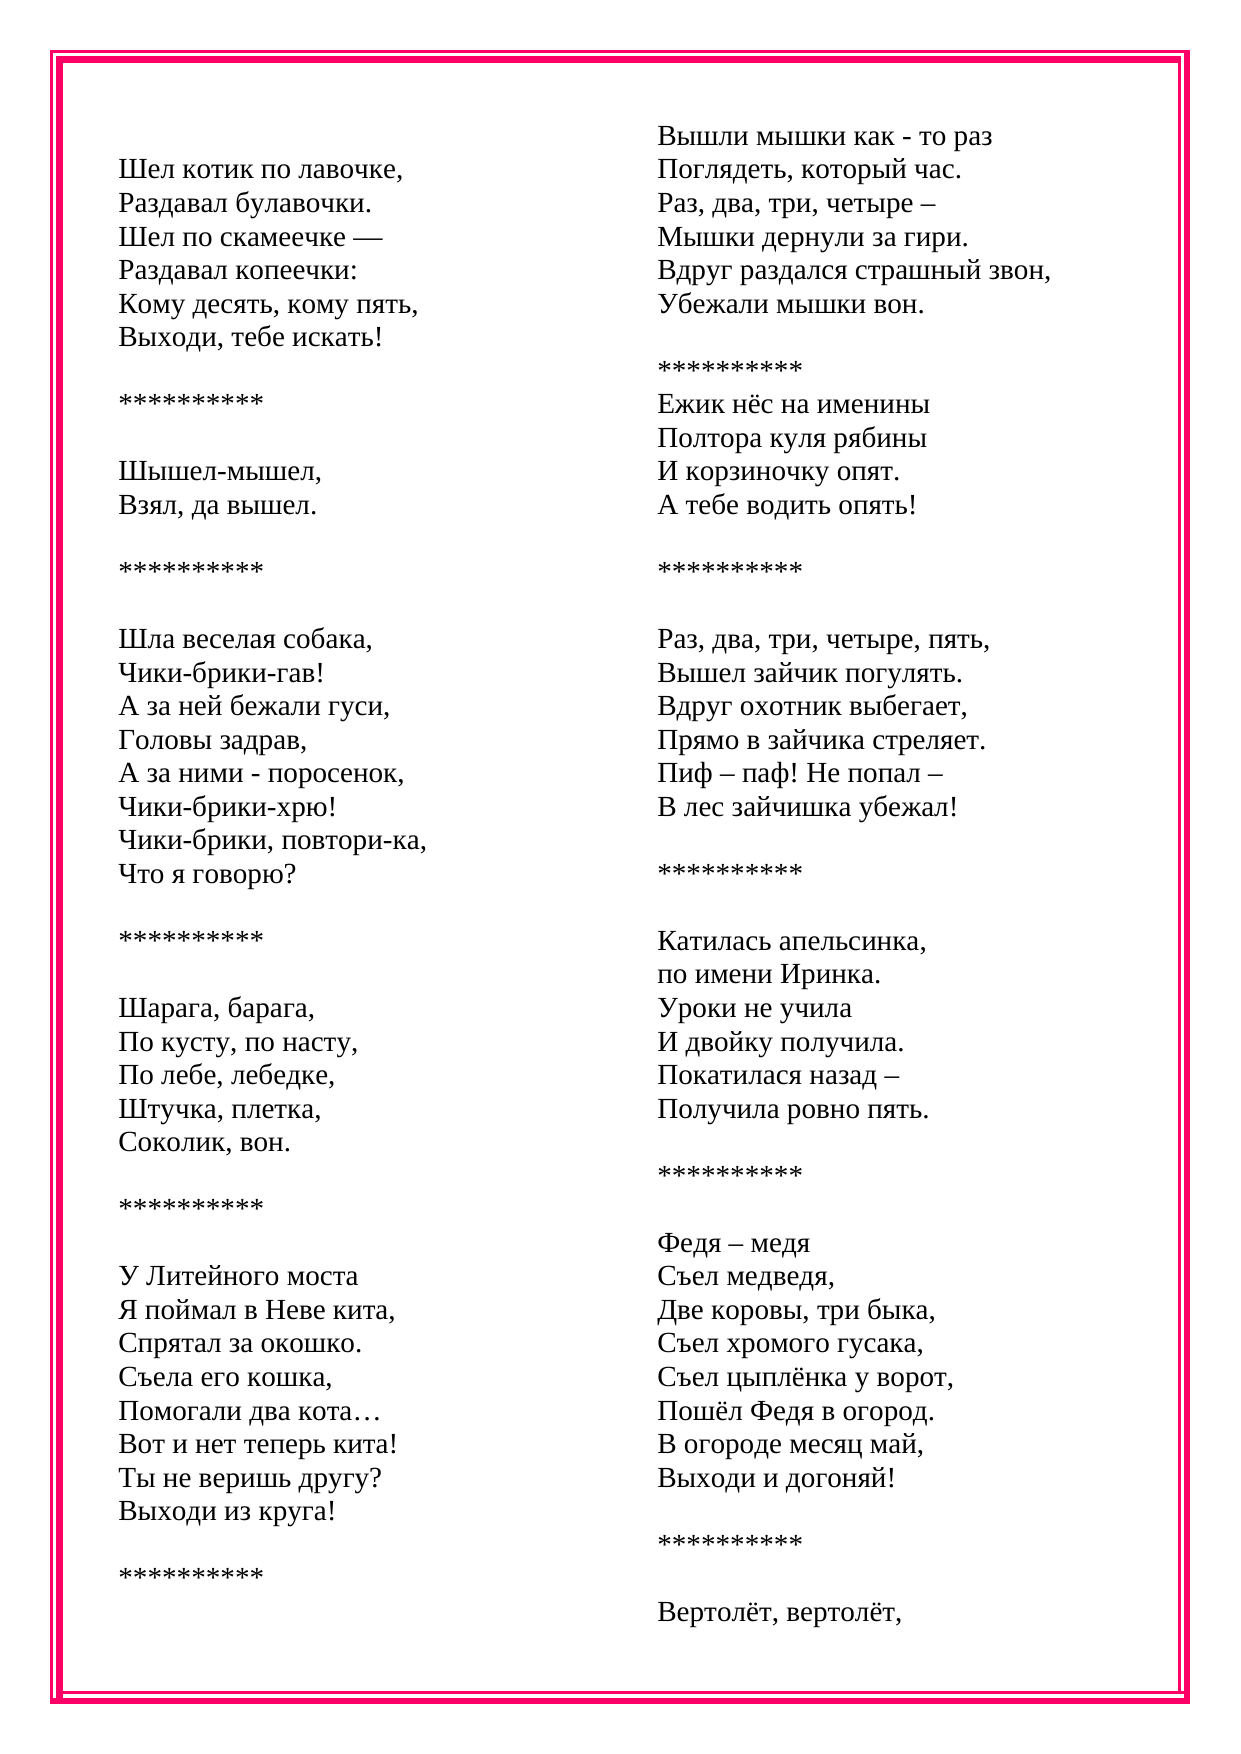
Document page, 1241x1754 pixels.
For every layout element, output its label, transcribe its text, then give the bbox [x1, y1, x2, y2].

text В лес зайчишка убежал! [657, 789, 1122, 822]
text У Литейного моста Я поймал в Неве кита, Спрятал за окошко. Съела его кошка, Помогали два кота… Вот и нет теперь кита! Ты не веришь другу? Выходи из круга! [118, 1258, 583, 1527]
text ********** [118, 923, 583, 957]
text Выходи и догоняй! [657, 1460, 1122, 1493]
text Раз, два, три, четыре, пять, [657, 621, 1122, 655]
text И двойку получила. [657, 1024, 1122, 1057]
text А тебе водить опять! [657, 487, 1122, 521]
text Шарага, барага, По кусту, по насту, По лебе, лебедке, Штучка, плетка, Соколик, вон. [118, 990, 583, 1158]
text Шышел-мышел, Взял, да вышел. [118, 453, 583, 521]
text ********** [657, 856, 1122, 889]
text Съел цыплёнка у ворот, [657, 1359, 1122, 1393]
text Федя – медя [657, 1225, 1122, 1258]
text Катилась апельсинка, [657, 923, 1122, 957]
text ********** [657, 1527, 1122, 1560]
text Прямо в зайчика стреляет. [657, 722, 1122, 755]
text Две коровы, три быка, [657, 1292, 1122, 1326]
text Покатилася назад – [657, 1057, 1122, 1091]
text Пошёл Федя в огород. [657, 1393, 1122, 1426]
text В огороде месяц май, [657, 1426, 1122, 1460]
text ********** [118, 1191, 583, 1225]
text Съел медведя, [657, 1258, 1122, 1292]
text ********** [657, 1158, 1122, 1191]
text Вдруг охотник выбегает, [657, 688, 1122, 722]
text Вертолёт, вертолёт, [657, 1594, 1122, 1627]
text ********** [118, 554, 583, 588]
text Шел котик по лавочке, Раздавал булавочки. Шел по скамеечке — Раздавал копеечки: Кому десять, кому пять, Выходи, тебе искать! [118, 152, 583, 353]
text ********** [657, 554, 1122, 588]
text Вышел зайчик погулять. [657, 655, 1122, 688]
text ********** [118, 386, 583, 420]
text Пиф – паф! Не попал – [657, 755, 1122, 789]
text Вышли мышки как - то раз Поглядеть, который час. Раз, два, три, четыре – Мышки дернули за гири. Вдруг раздался страшный звон, Убежали мышки вон. [657, 118, 1122, 319]
text Уроки не учила [657, 990, 1122, 1024]
text И корзиночку опят. [657, 453, 1122, 487]
text Ежик нёс на именины [657, 386, 1122, 420]
text Получила ровно пять. [657, 1091, 1122, 1124]
text Съел хромого гусака, [657, 1326, 1122, 1359]
text Шла веселая собака, Чики-брики-гав! А за ней бежали гуси, Головы задрав, А за ними - поросенок, Чики-брики-хрю! Чики-брики, повтори-ка, Что я говорю? [118, 621, 583, 889]
text Полтора куля рябины [657, 420, 1122, 453]
text ********** [118, 1560, 583, 1594]
text ********** [657, 353, 1122, 386]
text по имени Иринка. [657, 957, 1122, 990]
